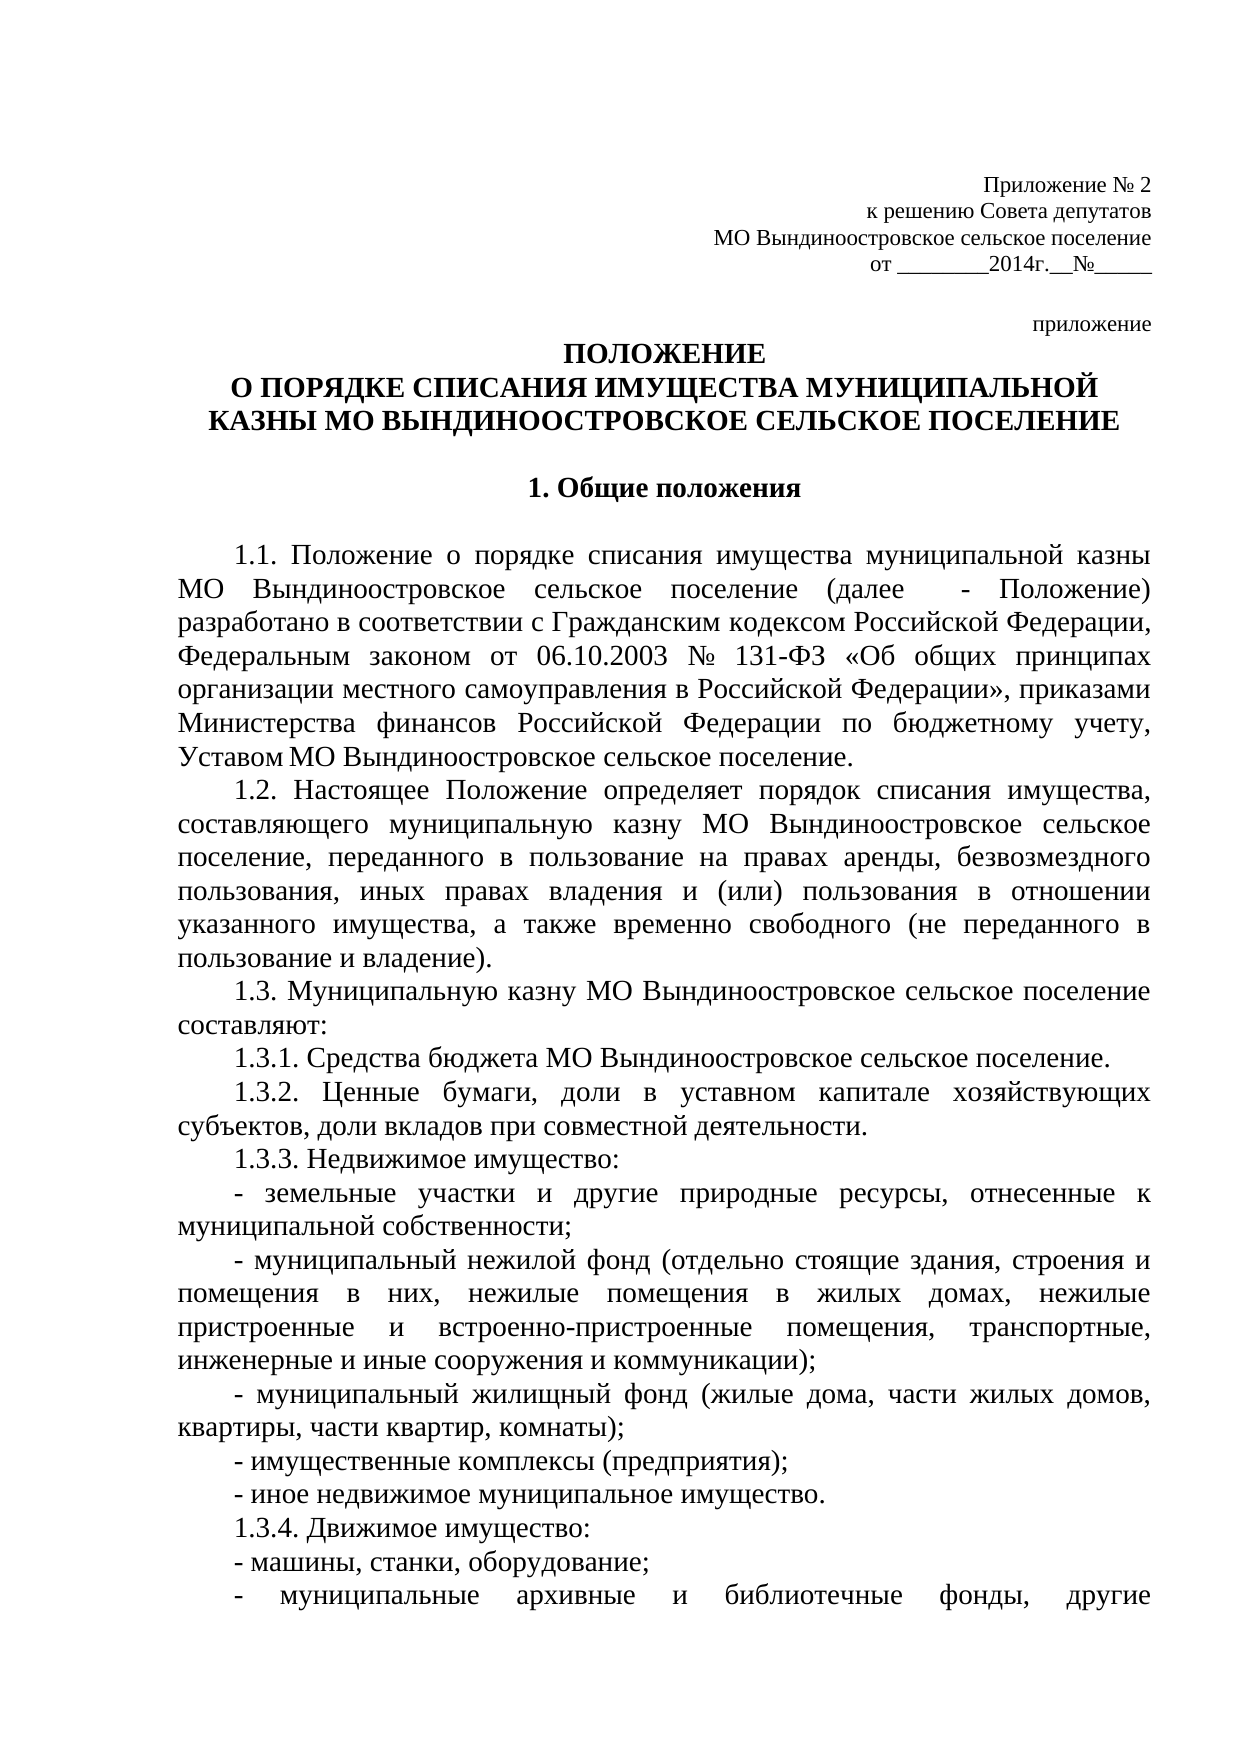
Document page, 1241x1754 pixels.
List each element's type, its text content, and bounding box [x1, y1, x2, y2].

text 1.1. Положение о порядке списания имущества муниципальной казны МО Вындиноостровское сельское поселение (далее - Положение) разработано в соответствии с Гражданским кодексом Российской Федерации, Федеральным законом от 06.10.2003 № 131-ФЗ «Об общих принципах организации местного самоуправления в Российской Федерации», приказами Министерства финансов Российской Федерации по бюджетному учету, Уставом МО Вындиноостровское сельское поселение. [177, 537, 1152, 772]
text 1.3.2. Ценные бумаги, доли в уставном капитале хозяйствующих субъектов, доли вкладов при совместной деятельности. [177, 1074, 1152, 1141]
text - муниципальный нежилой фонд (отдельно стоящие здания, строения и помещения в них, нежилые помещения в жилых домах, нежилые пристроенные и встроенно-пристроенные помещения, транспортные, инженерные и иные сооружения и коммуникации); [177, 1242, 1152, 1376]
text - земельные участки и другие природные ресурсы, отнесенные к муниципальной собственности; [177, 1175, 1152, 1242]
text 1.3.3. Недвижимое имущество: [177, 1141, 1152, 1175]
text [177, 1577, 1152, 1611]
text - иное недвижимое муниципальное имущество. [177, 1477, 1152, 1510]
text 1.3. Муниципальную казну МО Вындиноостровское сельское поселение составляют: [177, 973, 1152, 1041]
text - имущественные комплексы (предприятия); [177, 1443, 1152, 1477]
text к решению Совета депутатов [177, 197, 1152, 223]
text 1.2. Настоящее Положение определяет порядок списания имущества, составляющего муниципальную казну МО Вындиноостровское сельское поселение, переданного в пользование на правах аренды, безвозмездного пользования, иных правах владения и (или) пользования в отношении указанного имущества, а также временно свободного (не переданного в пользование и владение). [177, 772, 1152, 973]
text приложение [177, 310, 1152, 336]
text - машины, станки, оборудование; [177, 1544, 1152, 1577]
text 1.3.1. Средства бюджета МО Вындиноостровское сельское поселение. [177, 1041, 1152, 1074]
text Приложение № 2 [177, 171, 1152, 197]
text О ПОРЯДКЕ СПИСАНИЯ ИМУЩЕСТВА МУНИЦИПАЛЬНОЙ КАЗНЫ МО ВЫНДИНООСТРОВСКОЕ СЕЛЬСКОЕ ПОСЕЛЕНИЕ [177, 370, 1152, 437]
text 1. Общие положения [177, 470, 1152, 504]
text - муниципальный жилищный фонд (жилые дома, части жилых домов, квартиры, части квартир, комнаты); [177, 1376, 1152, 1443]
text от ________2014г.__№_____ [177, 250, 1152, 276]
text МО Вындиноостровское сельское поселение [177, 223, 1152, 250]
text ПОЛОЖЕНИЕ [177, 336, 1152, 370]
text 1.3.4. Движимое имущество: [177, 1510, 1152, 1544]
